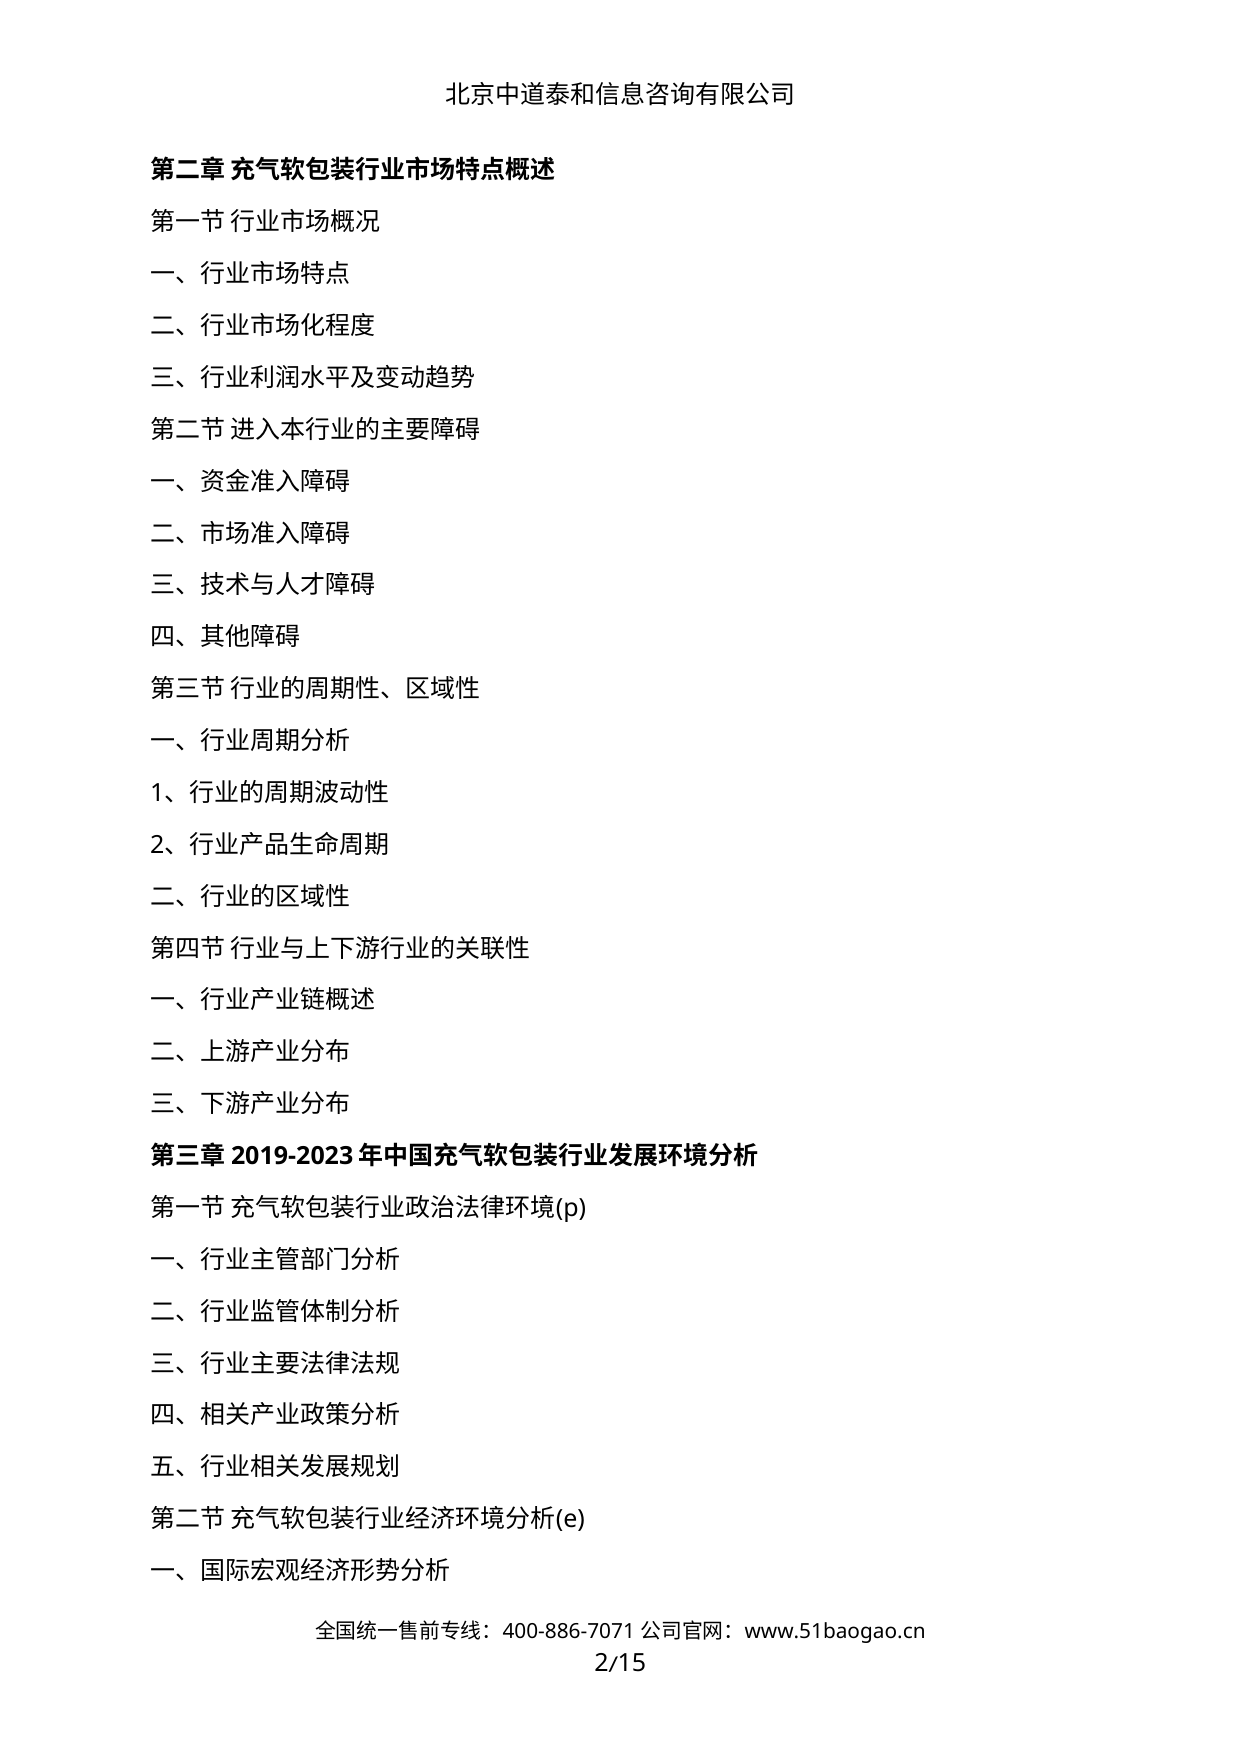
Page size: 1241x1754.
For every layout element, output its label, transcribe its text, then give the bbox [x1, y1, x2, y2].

text 四、其他障碍 [150, 617, 1090, 653]
text 第二节 充气软包装行业经济环境分析(e) [150, 1499, 1090, 1535]
text 二、行业的区域性 [150, 876, 1090, 912]
text 1、行业的周期波动性 [150, 772, 1090, 809]
text 三、行业主要法律法规 [150, 1343, 1090, 1379]
text 第一节 充气软包装行业政治法律环境(p) [150, 1187, 1090, 1224]
text 二、行业市场化程度 [150, 306, 1090, 342]
text 第二节 进入本行业的主要障碍 [150, 409, 1090, 446]
text 第三章 2019-2023年中国充气软包装行业发展环境分析 [150, 1136, 1090, 1172]
text 第三节 行业的周期性、区域性 [150, 669, 1090, 705]
text 一、行业主管部门分析 [150, 1239, 1090, 1276]
text 第一节 行业市场概况 [150, 202, 1090, 238]
text 三、技术与人才障碍 [150, 565, 1090, 601]
text 三、行业利润水平及变动趋势 [150, 357, 1090, 394]
text 一、国际宏观经济形势分析 [150, 1551, 1090, 1587]
text 2、行业产品生命周期 [150, 824, 1090, 861]
text 第四节 行业与上下游行业的关联性 [150, 928, 1090, 964]
text 二、行业监管体制分析 [150, 1291, 1090, 1327]
text 四、相关产业政策分析 [150, 1395, 1090, 1431]
text 二、上游产业分布 [150, 1032, 1090, 1068]
text 一、行业周期分析 [150, 721, 1090, 757]
text 第二章 充气软包装行业市场特点概述 [150, 150, 1090, 186]
text 五、行业相关发展规划 [150, 1447, 1090, 1483]
text 一、行业市场特点 [150, 254, 1090, 290]
text 一、行业产业链概述 [150, 980, 1090, 1016]
text 三、下游产业分布 [150, 1084, 1090, 1120]
text 二、市场准入障碍 [150, 513, 1090, 549]
text 一、资金准入障碍 [150, 461, 1090, 497]
